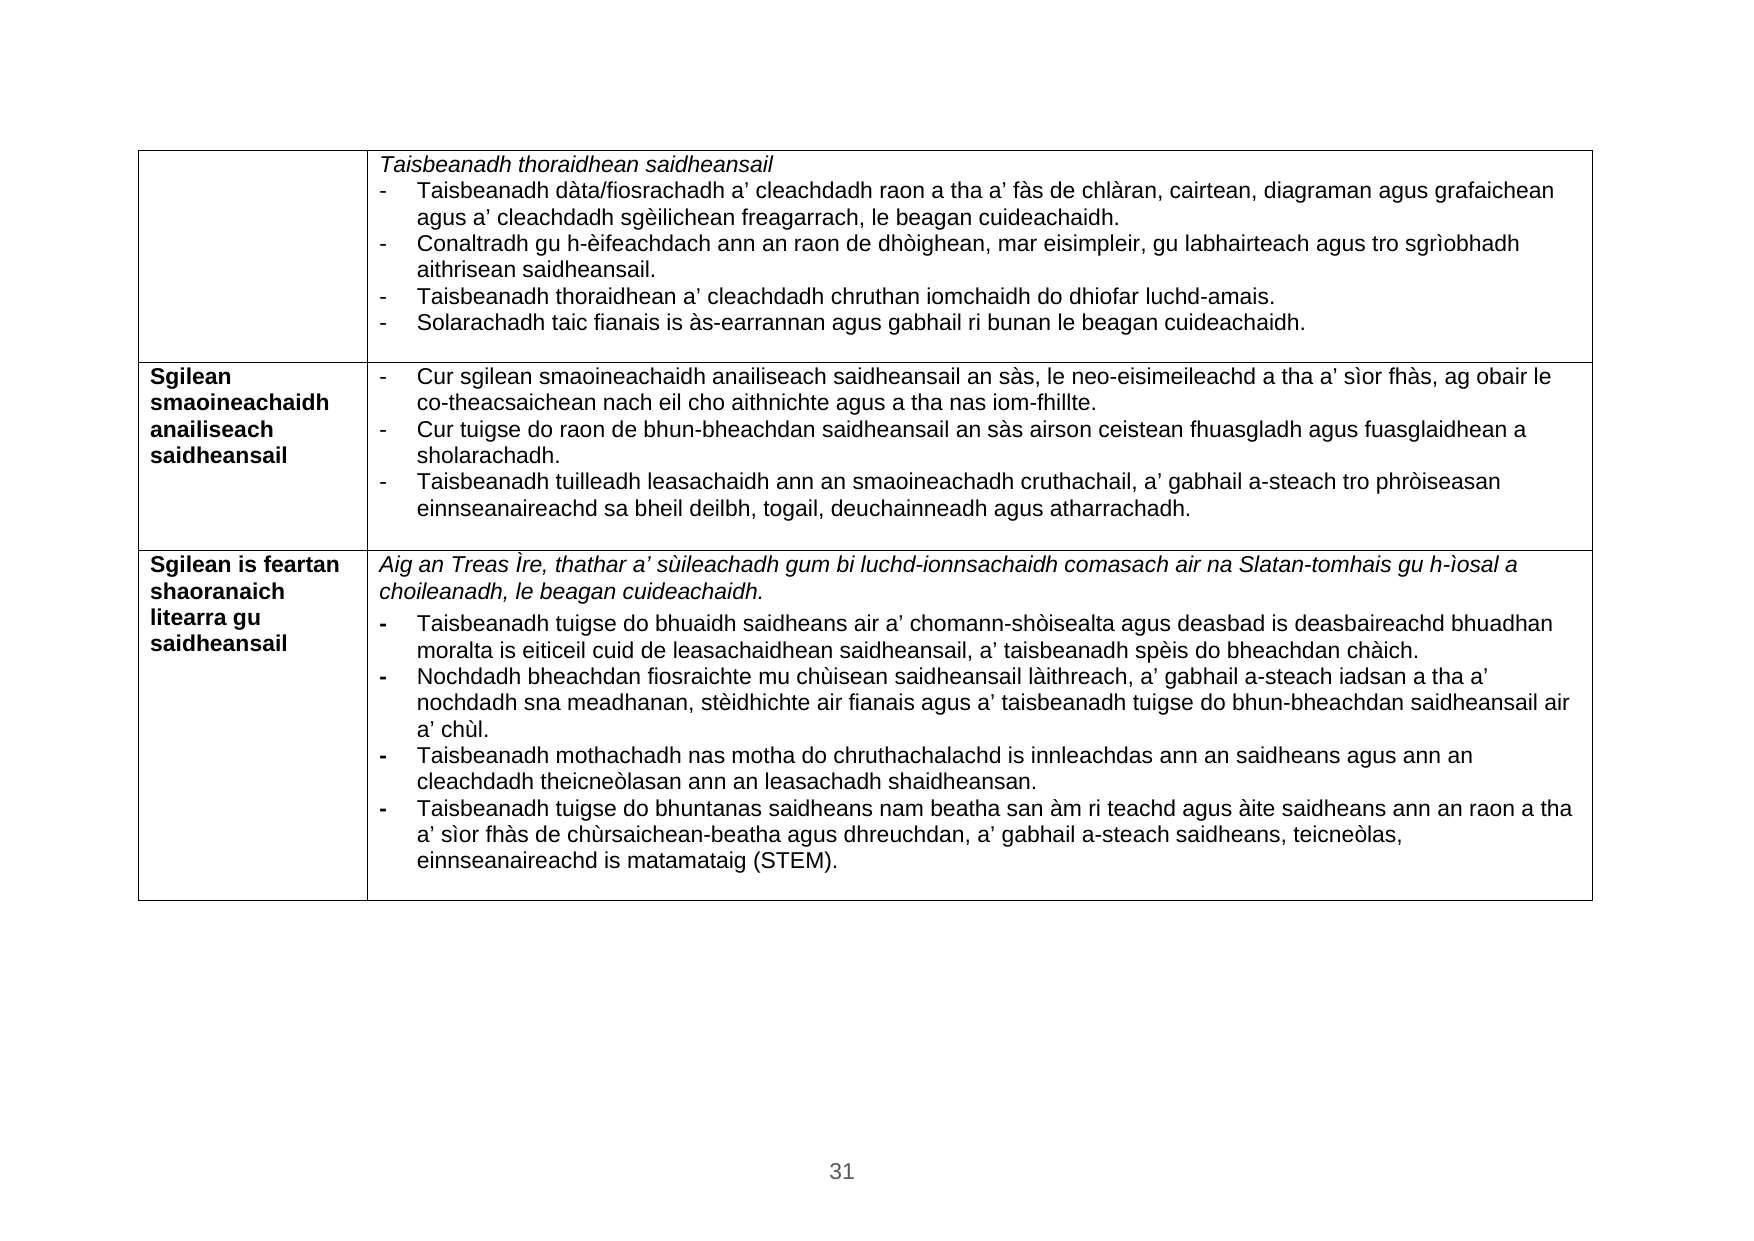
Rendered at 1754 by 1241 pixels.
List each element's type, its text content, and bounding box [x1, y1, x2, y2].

table_cell Cur sgilean smaoineachaidh anailiseach saidheansail an sàs, le neo-eisimeileachd a tha a’ sìor fhàs, ag obair le co-theacsaichean nach eil cho aithnichte agus a tha nas iom-fhillte. Cur tuigse do raon de bhun-bheachdan saidheansail an sàs airson ceistean fhuasgladh agus fuasglaidhean a sholarachadh. Taisbeanadh tuilleadh leasachaidh ann an smaoineachadh cruthachail, a’ gabhail a-steach tro phròiseasan einnseanaireachd sa bheil deilbh, togail, deuchainneadh agus atharrachadh. [368, 363, 1592, 550]
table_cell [368, 151, 1592, 362]
table_cell Aig an Treas Ìre, thathar a’ sùileachadh gum bi luchd-ionnsachaidh comasach air na Slatan-tomhais gu h-ìosal a choileanadh, le beagan cuideachaidh. Taisbeanadh tuigse do bhuaidh saidheans air a’ chomann-shòisealta agus deasbad is deasbaireachd bhuadhan moralta is eiticeil cuid de leasachaidhean saidheansail, a’ taisbeanadh spèis do bheachdan chàich. Nochdadh bheachdan fiosraichte mu chùisean saidheansail làithreach, a’ gabhail a-steach iadsan a tha a’ nochdadh sna meadhanan, stèidhichte air fianais agus a’ taisbeanadh tuigse do bhun-bheachdan saidheansail air a’ chùl. Taisbeanadh mothachadh nas motha do chruthachalachd is innleachdas ann an saidheans agus ann an cleachdadh theicneòlasan ann an leasachadh shaidheansan. Taisbeanadh tuigse do bhuntanas saidheans nam beatha san àm ri teachd agus àite saidheans ann an raon a tha a’ sìor fhàs de chùrsaichean-beatha agus dhreuchdan, a’ gabhail a-steach saidheans, teicneòlas, einnseanaireachd is matamataig (STEM). [368, 551, 1592, 900]
table_cell Sgilean is feartan shaoranaich litearra gu saidheansail [139, 551, 367, 900]
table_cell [139, 151, 367, 362]
table_cell Sgilean smaoineachaidh anailiseach saidheansail [139, 363, 367, 550]
